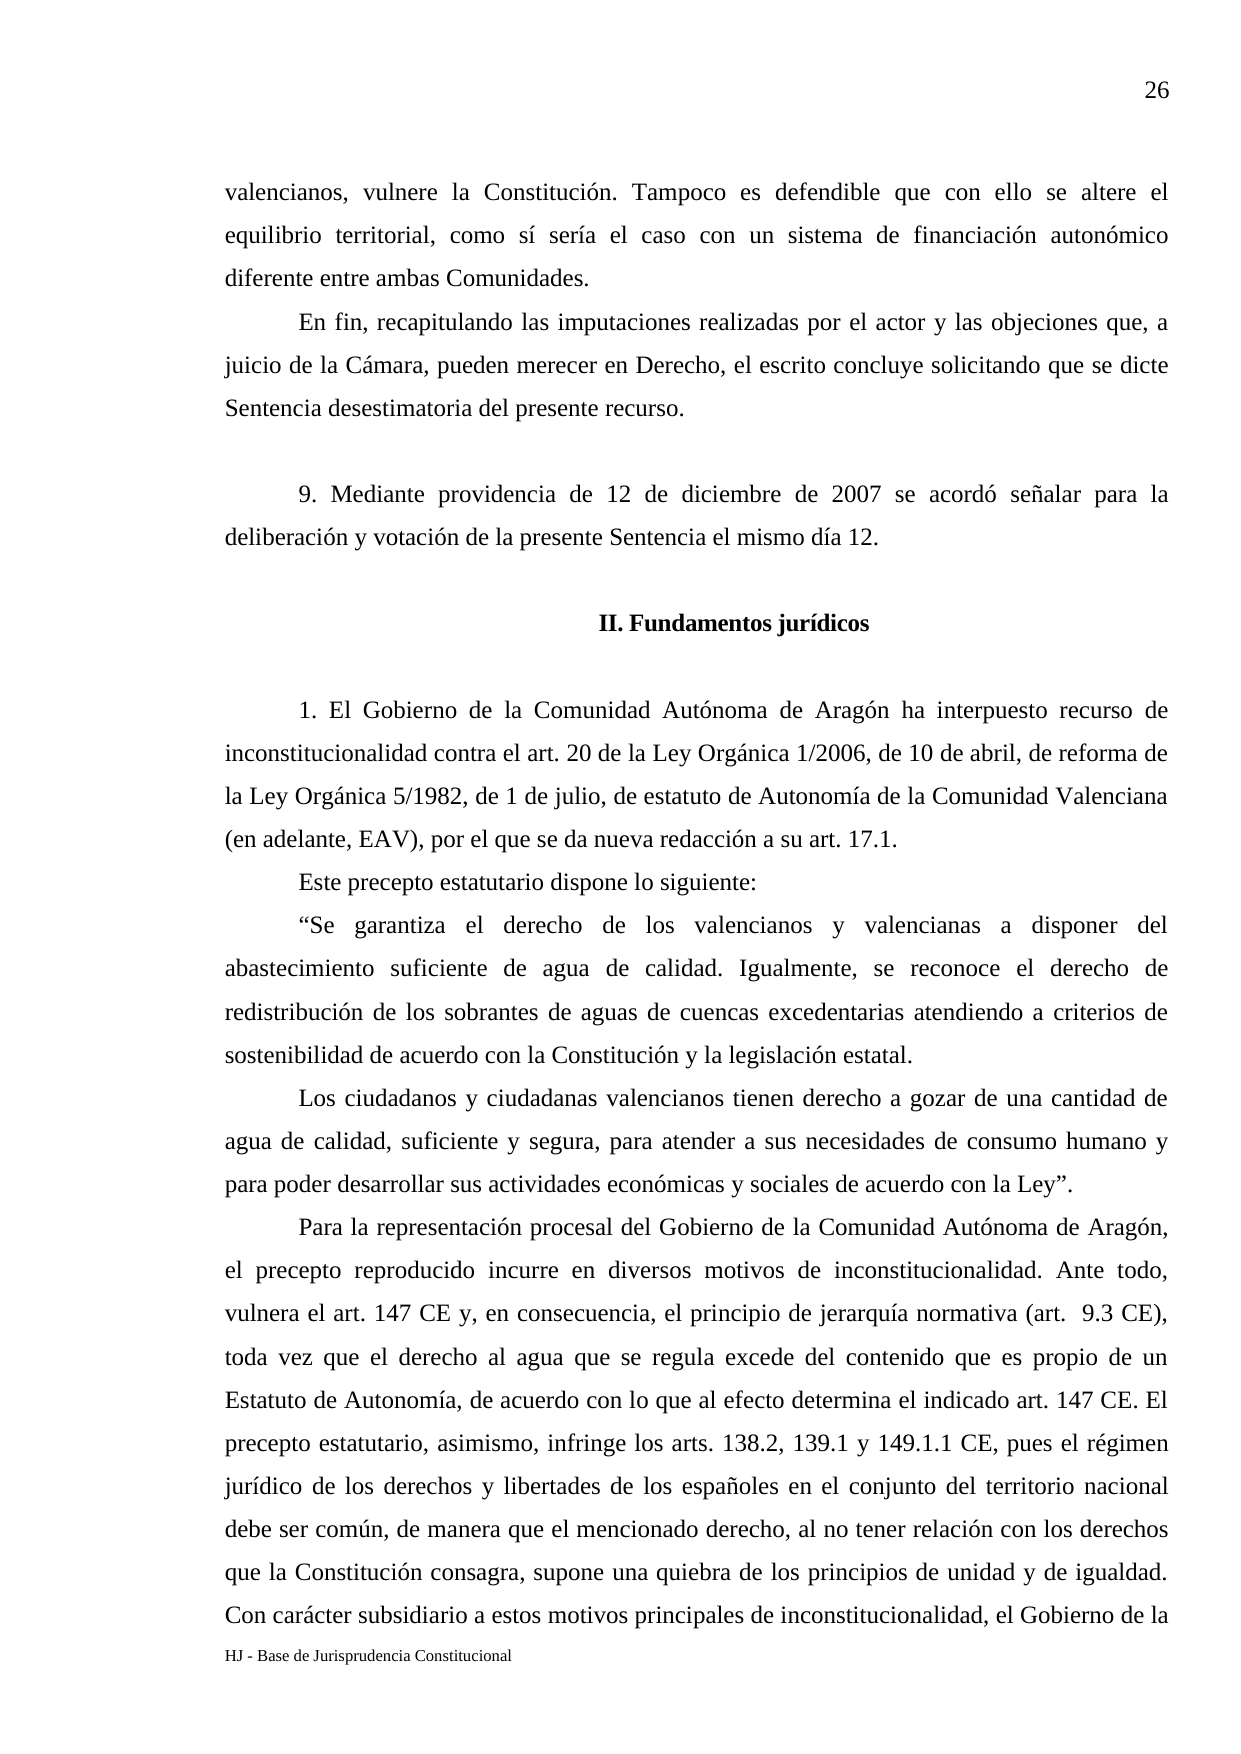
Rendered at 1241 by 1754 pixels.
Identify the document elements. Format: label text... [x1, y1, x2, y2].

text En fin, recapitulando las imputaciones realizadas por el actor y las objeciones que, a juicio de la Cámara, pueden merecer en Derecho, el escrito concluye solicitando que se dicte Sentencia desestimatoria del presente recurso. [224, 307, 1169, 422]
text 9. Mediante providencia de 12 de diciembre de 2007 se acordó señalar para la deliberación y votación de la presente Sentencia el mismo día 12. [224, 479, 1169, 551]
text “Se garantiza el derecho de los valencianos y valencianas a disponer del abastecimiento suficiente de agua de calidad. Igualmente, se reconoce el derecho de redistribución de los sobrantes de aguas de cuencas excedentarias atendiendo a criterios de sostenibilidad de acuerdo con la Constitución y la legislación estatal. [224, 910, 1169, 1068]
subtitle II. Fundamentos jurídicos [224, 608, 1169, 637]
text Los ciudadanos y ciudadanas valencianos tienen derecho a gozar de una cantidad de agua de calidad, suficiente y segura, para atender a sus necesidades de consumo humano y para poder desarrollar sus actividades económicas y sociales de acuerdo con la Ley”. [224, 1083, 1169, 1198]
text Este precepto estatutario dispone lo siguiente: [224, 867, 1169, 896]
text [224, 1212, 1169, 1629]
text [224, 177, 1169, 292]
text 1. El Gobierno de la Comunidad Autónoma de Aragón ha interpuesto recurso de inconstitucionalidad contra el art. 20 de la Ley Orgánica 1/2006, de 10 de abril, de reforma de la Ley Orgánica 5/1982, de 1 de julio, de estatuto de Autonomía de la Comunidad Valenciana (en adelante, EAV), por el que se da nueva redacción a su art. 17.1. [224, 695, 1169, 853]
